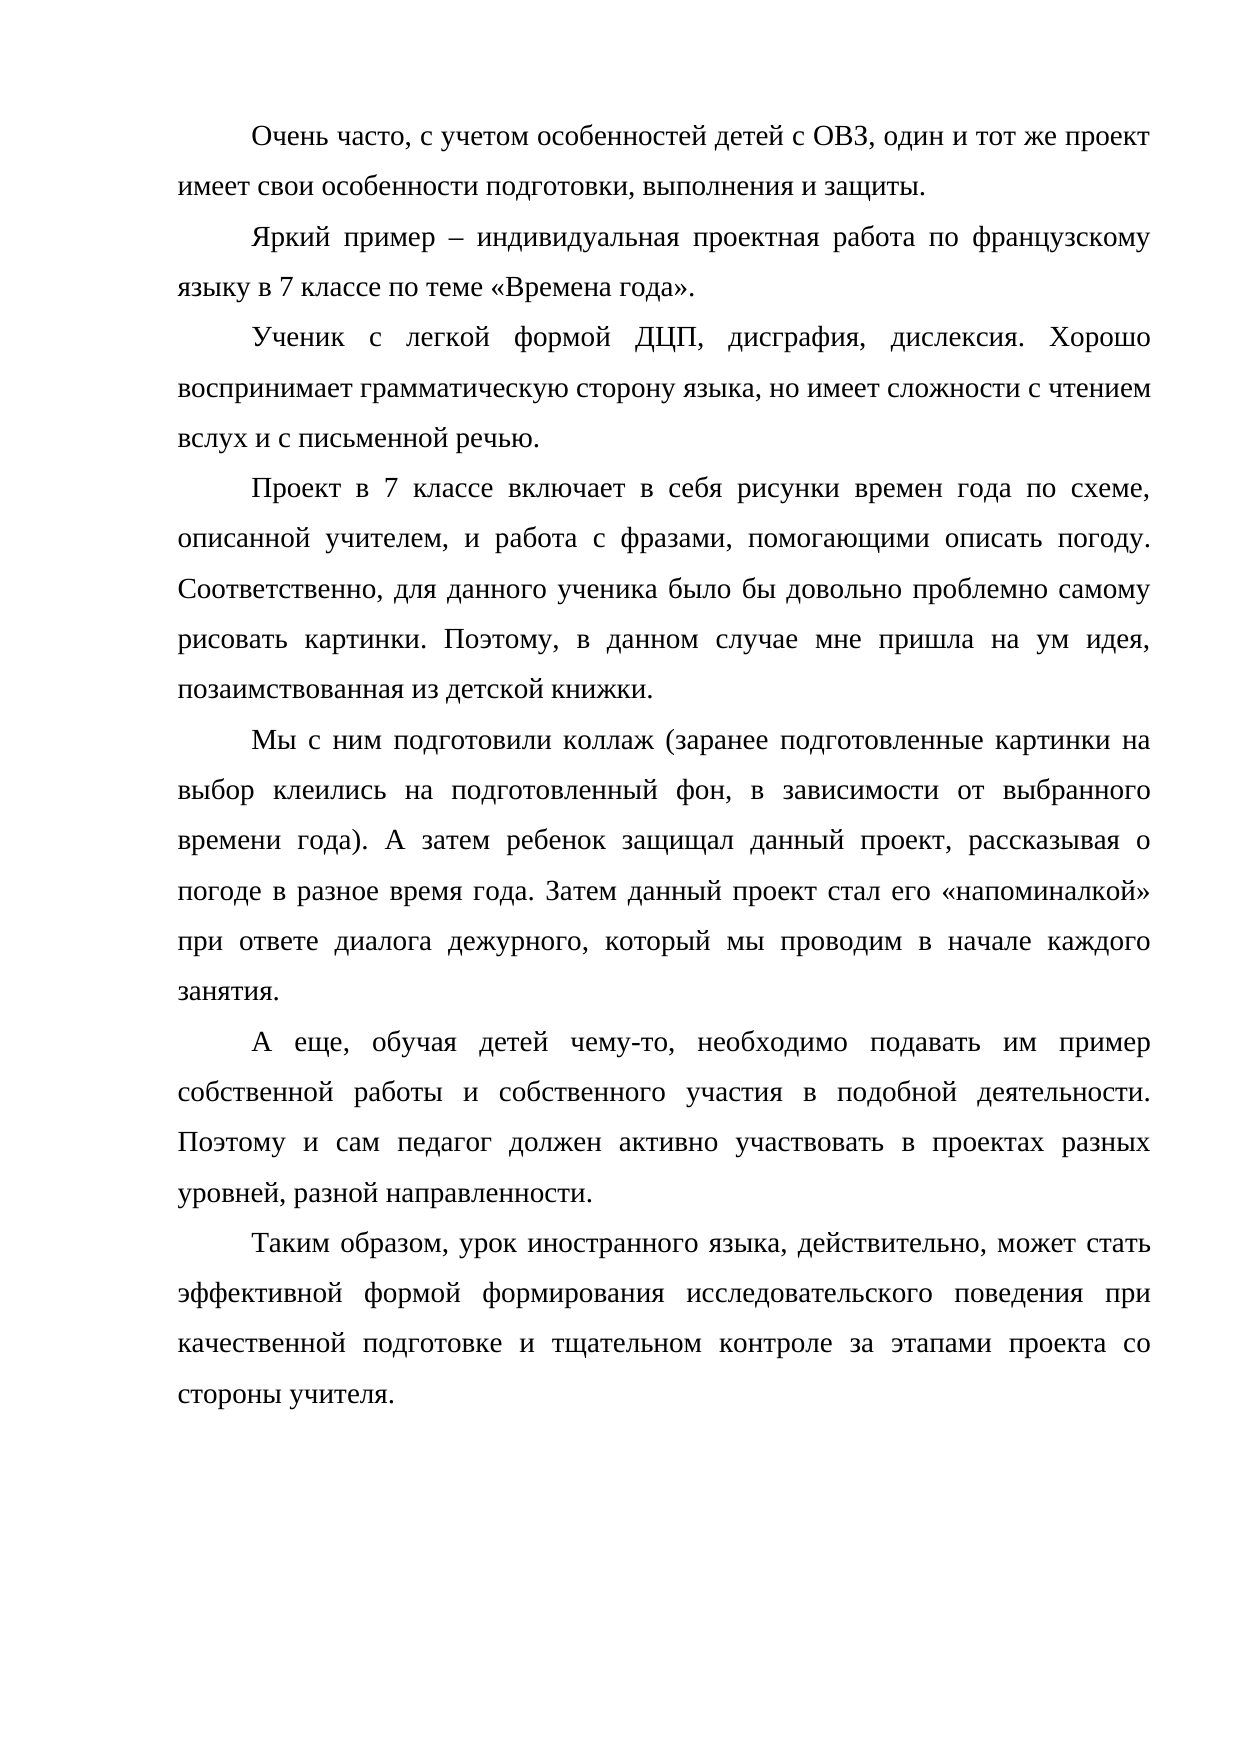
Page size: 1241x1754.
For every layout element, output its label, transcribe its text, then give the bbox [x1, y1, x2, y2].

text Таким образом, урок иностранного языка, действительно, может стать эффективной формой формирования исследовательского поведения при качественной подготовке и тщательном контроле за этапами проекта со стороны учителя. [177, 1225, 1152, 1409]
text Яркий пример – индивидуальная проектная работа по французскому языку в 7 классе по теме «Времена года». [177, 219, 1152, 303]
text Очень часто, с учетом особенностей детей с ОВЗ, один и тот же проект имеет свои особенности подготовки, выполнения и защиты. [177, 118, 1152, 202]
text Проект в 7 классе включает в себя рисунки времен года по схеме, описанной учителем, и работа с фразами, помогающими описать погоду. Соответственно, для данного ученика было бы довольно проблемно самому рисовать картинки. Поэтому, в данном случае мне пришла на ум идея, позаимствованная из детской книжки. [177, 470, 1152, 705]
text Ученик с легкой формой ДЦП, дисграфия, дислексия. Хорошо воспринимает грамматическую сторону языка, но имеет сложности с чтением вслух и с письменной речью. [177, 319, 1152, 453]
text А еще, обучая детей чему-то, необходимо подавать им пример собственной работы и собственного участия в подобной деятельности. Поэтому и сам педагог должен активно участвовать в проектах разных уровней, разной направленности. [177, 1024, 1152, 1208]
text Мы с ним подготовили коллаж (заранее подготовленные картинки на выбор клеились на подготовленный фон, в зависимости от выбранного времени года). А затем ребенок защищал данный проект, рассказывая о погоде в разное время года. Затем данный проект стал его «напоминалкой» при ответе диалога дежурного, который мы проводим в начале каждого занятия. [177, 722, 1152, 1007]
